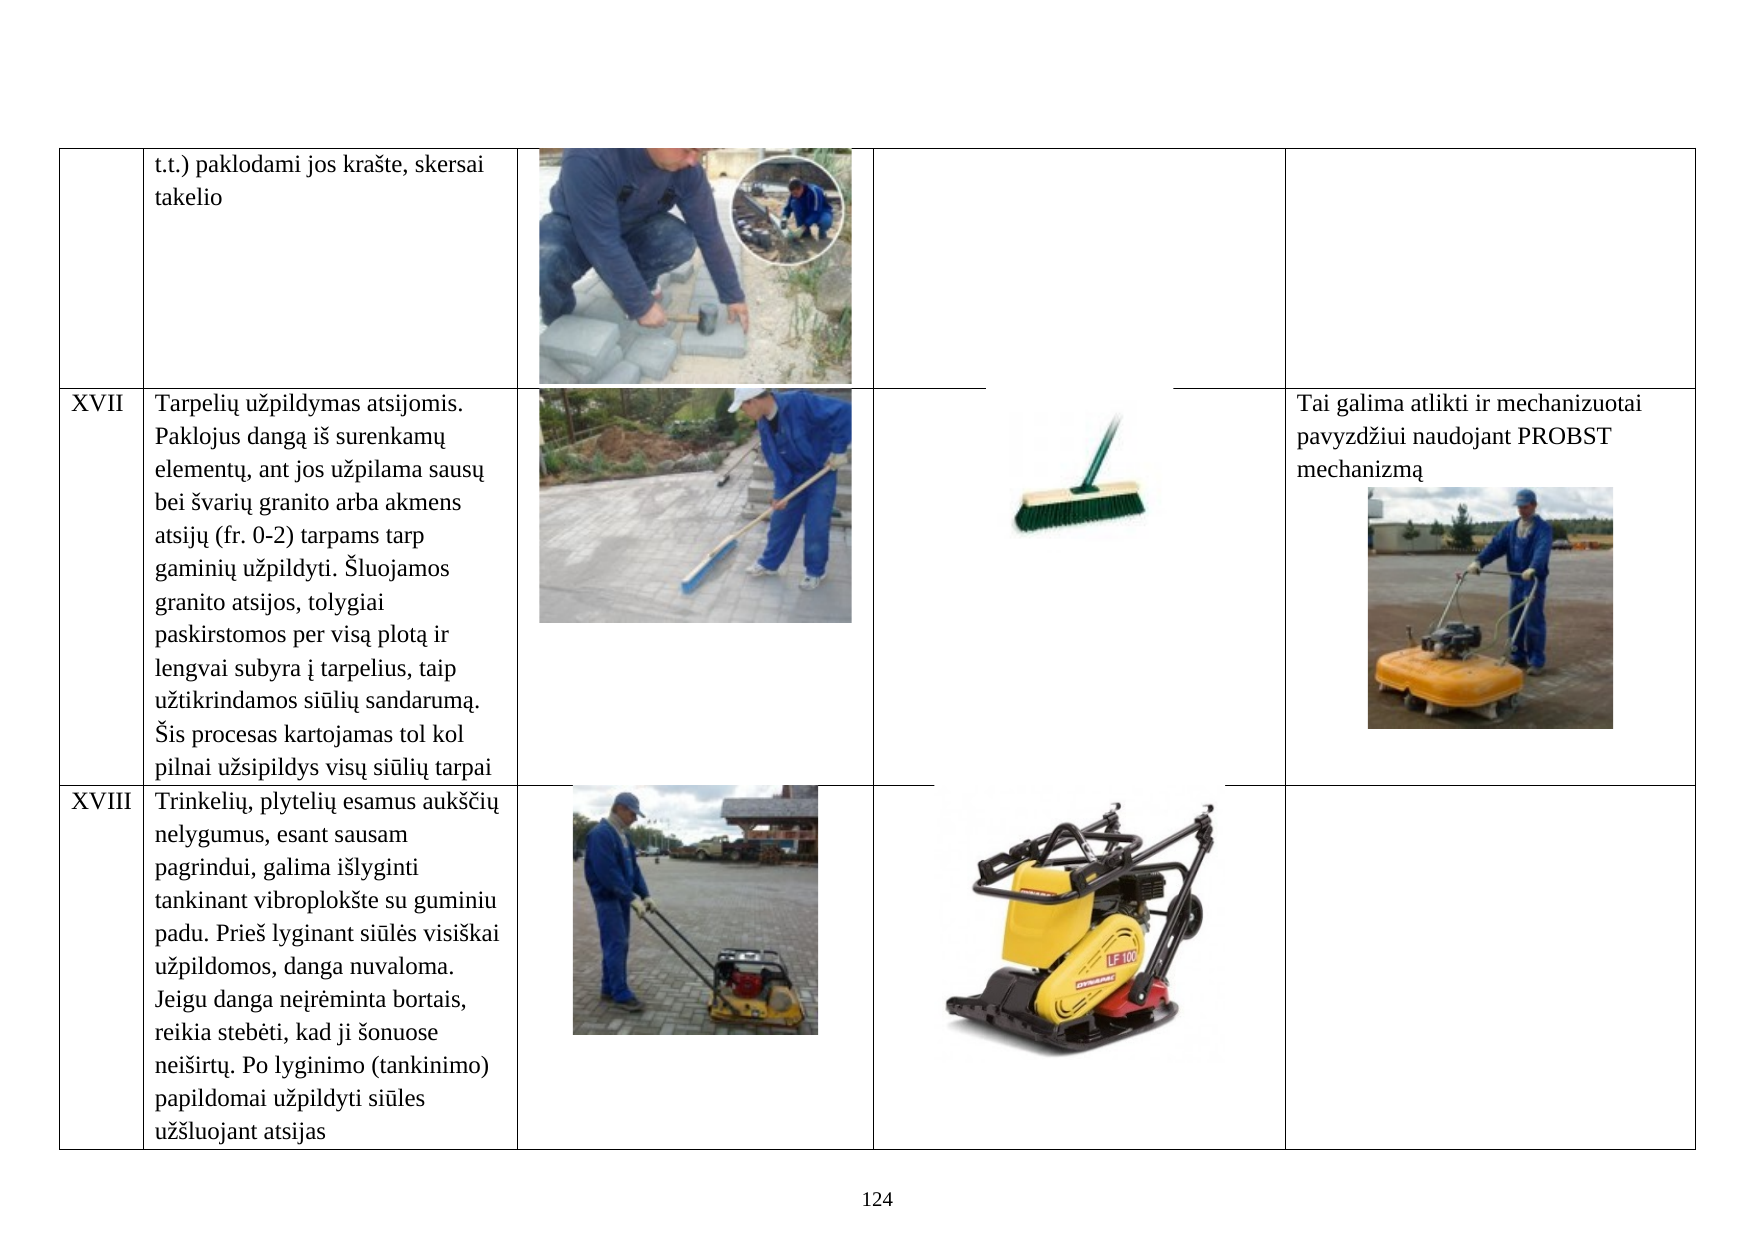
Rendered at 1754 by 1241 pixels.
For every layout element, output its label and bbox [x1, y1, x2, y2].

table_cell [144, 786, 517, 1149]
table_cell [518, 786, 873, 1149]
picture [539, 388, 852, 623]
picture [934, 785, 1225, 1063]
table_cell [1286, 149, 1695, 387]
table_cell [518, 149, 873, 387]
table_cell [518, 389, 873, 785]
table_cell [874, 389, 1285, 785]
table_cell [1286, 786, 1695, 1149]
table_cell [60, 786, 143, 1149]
picture [1367, 487, 1614, 729]
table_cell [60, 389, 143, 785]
picture [572, 785, 819, 1035]
picture [539, 148, 852, 384]
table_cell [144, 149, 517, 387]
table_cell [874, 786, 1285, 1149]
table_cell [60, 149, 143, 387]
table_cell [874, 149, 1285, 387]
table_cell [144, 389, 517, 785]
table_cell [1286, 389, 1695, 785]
picture [986, 388, 1174, 553]
